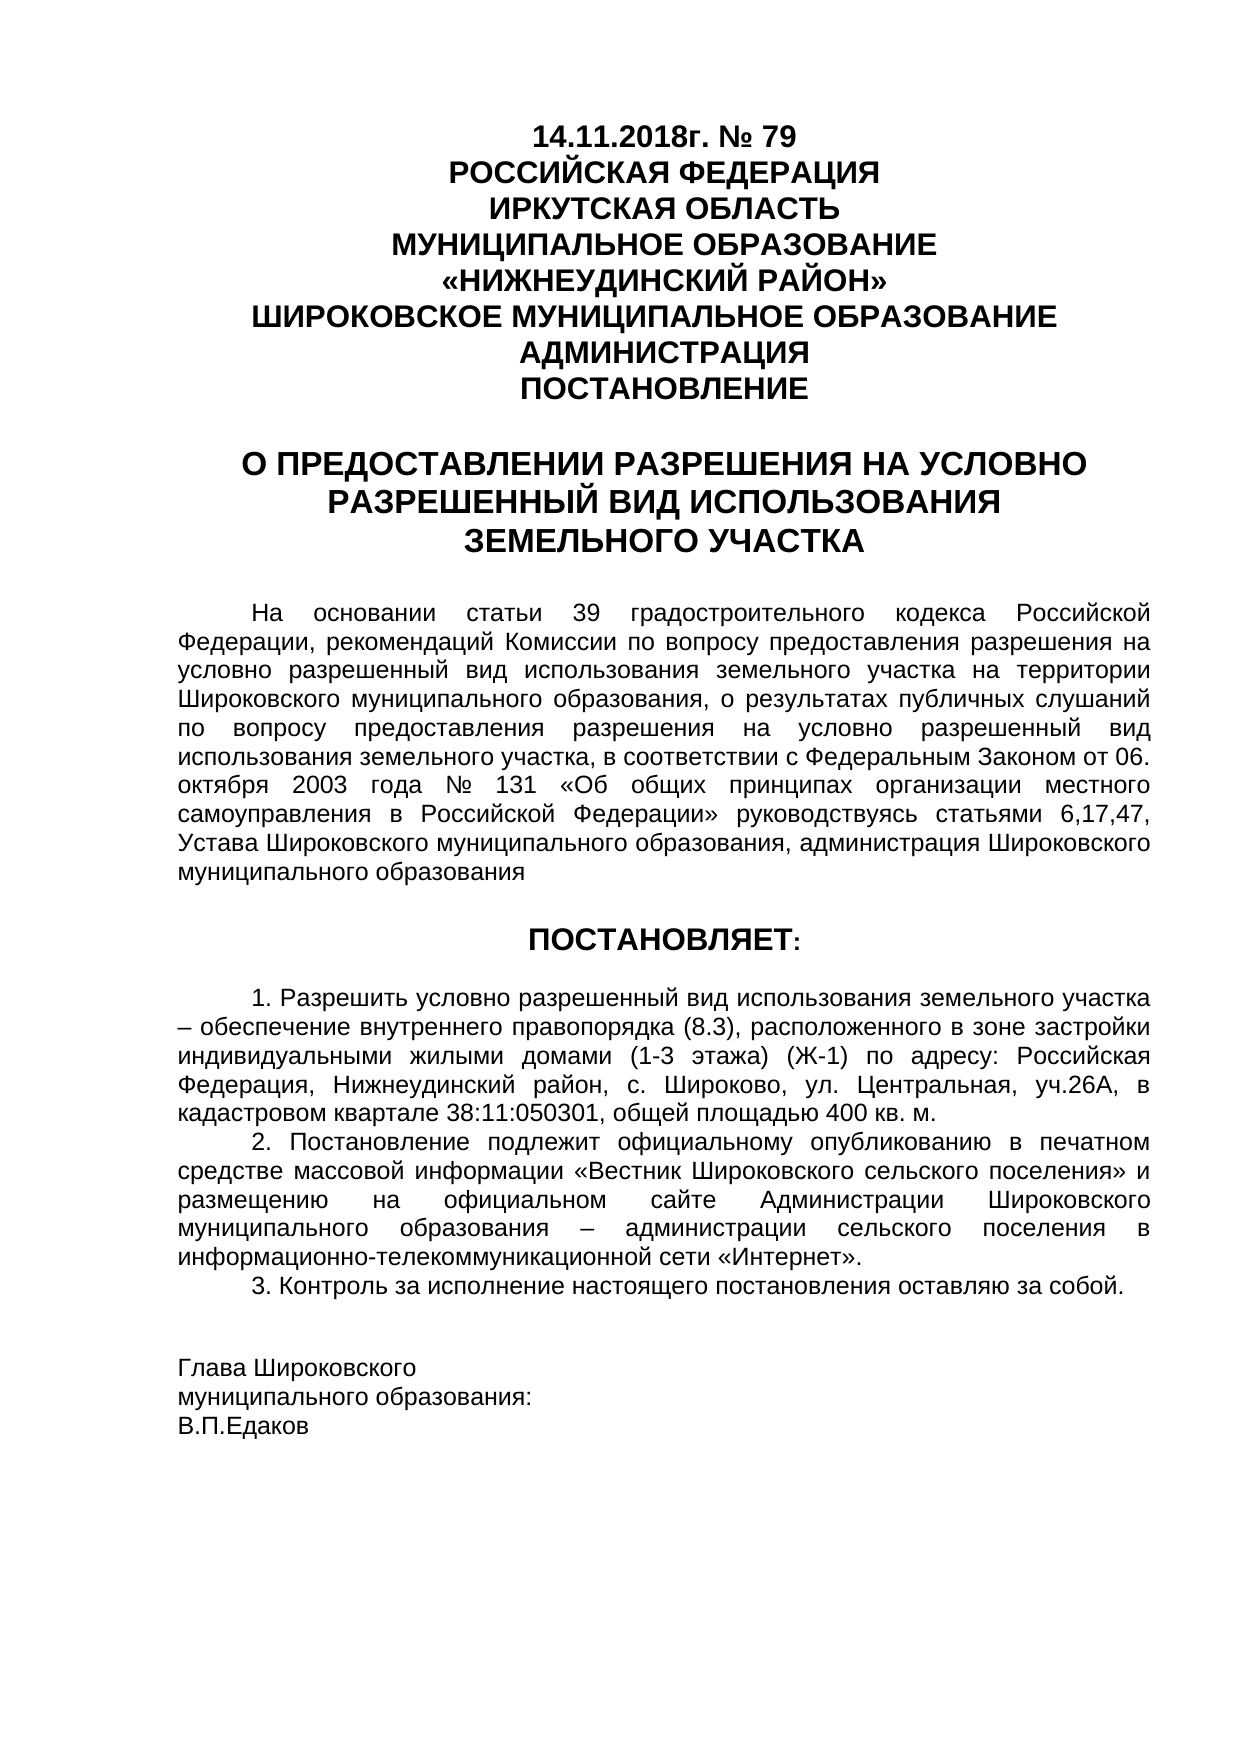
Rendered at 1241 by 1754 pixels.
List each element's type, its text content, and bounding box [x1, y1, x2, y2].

text 2. Постановление подлежит официальному опубликованию в печатном средстве массовой информации «Вестник Широковского сельского поселения» и размещению на официальном сайте Администрации Широковского муниципального образования – администрации сельского поселения в информационно-телекоммуникационной сети «Интернет». [177, 1127, 1152, 1271]
text 14.11.2018г. № 79 [177, 118, 1152, 154]
text РАЗРЕШЕННЫЙ ВИД ИСПОЛЬЗОВАНИЯ [177, 482, 1152, 521]
text ИРКУТСКАЯ ОБЛАСТЬ [177, 190, 1152, 226]
text На основании статьи 39 градостроительного кодекса Российской Федерации, рекомендаций Комиссии по вопросу предоставления разрешения на условно разрешенный вид использования земельного участка на территории Широковского муниципального образования, о результатах публичных слушаний по вопросу предоставления разрешения на условно разрешенный вид использования земельного участка, в соответствии с Федеральным Законом от 06. октября 2003 года № 131 «Об общих принципах организации местного самоуправления в Российской Федерации» руководствуясь статьями 6,17,47, Устава Широковского муниципального образования, администрация Широковского муниципального образования [177, 598, 1152, 885]
text ЗЕМЕЛЬНОГО УЧАСТКА [177, 521, 1152, 559]
text АДМИНИСТРАЦИЯ [177, 334, 1152, 370]
text О ПРЕДОСТАВЛЕНИИ РАЗРЕШЕНИЯ НА УСЛОВНО [177, 444, 1152, 482]
text РОССИЙСКАЯ ФЕДЕРАЦИЯ [177, 154, 1152, 190]
text Глава Широковского [177, 1353, 1152, 1382]
text «НИЖНЕУДИНСКИЙ РАЙОН» [177, 262, 1152, 298]
text МУНИЦИПАЛЬНОЕ ОБРАЗОВАНИЕ [177, 226, 1152, 262]
text В.П.Едаков [177, 1411, 1152, 1440]
text 1. Разрешить условно разрешенный вид использования земельного участка – обеспечение внутреннего правопорядка (8.3), расположенного в зоне застройки индивидуальными жилыми домами (1-3 этажа) (Ж-1) по адресу: Российская Федерация, Нижнеудинский район, с. Широково, ул. Центральная, уч.26А, в кадастровом квартале 38:11:050301, общей площадью 400 кв. м. [177, 983, 1152, 1127]
text 3. Контроль за исполнение настоящего постановления оставляю за собой. [177, 1271, 1152, 1299]
text ПОСТАНОВЛЯЕТ: [177, 921, 1152, 957]
text ПОСТАНОВЛЕНИЕ [177, 370, 1152, 406]
text муниципального образования: [177, 1382, 1152, 1411]
text ШИРОКОВСКОЕ МУНИЦИПАЛЬНОЕ ОБРАЗОВАНИЕ [177, 298, 1152, 334]
